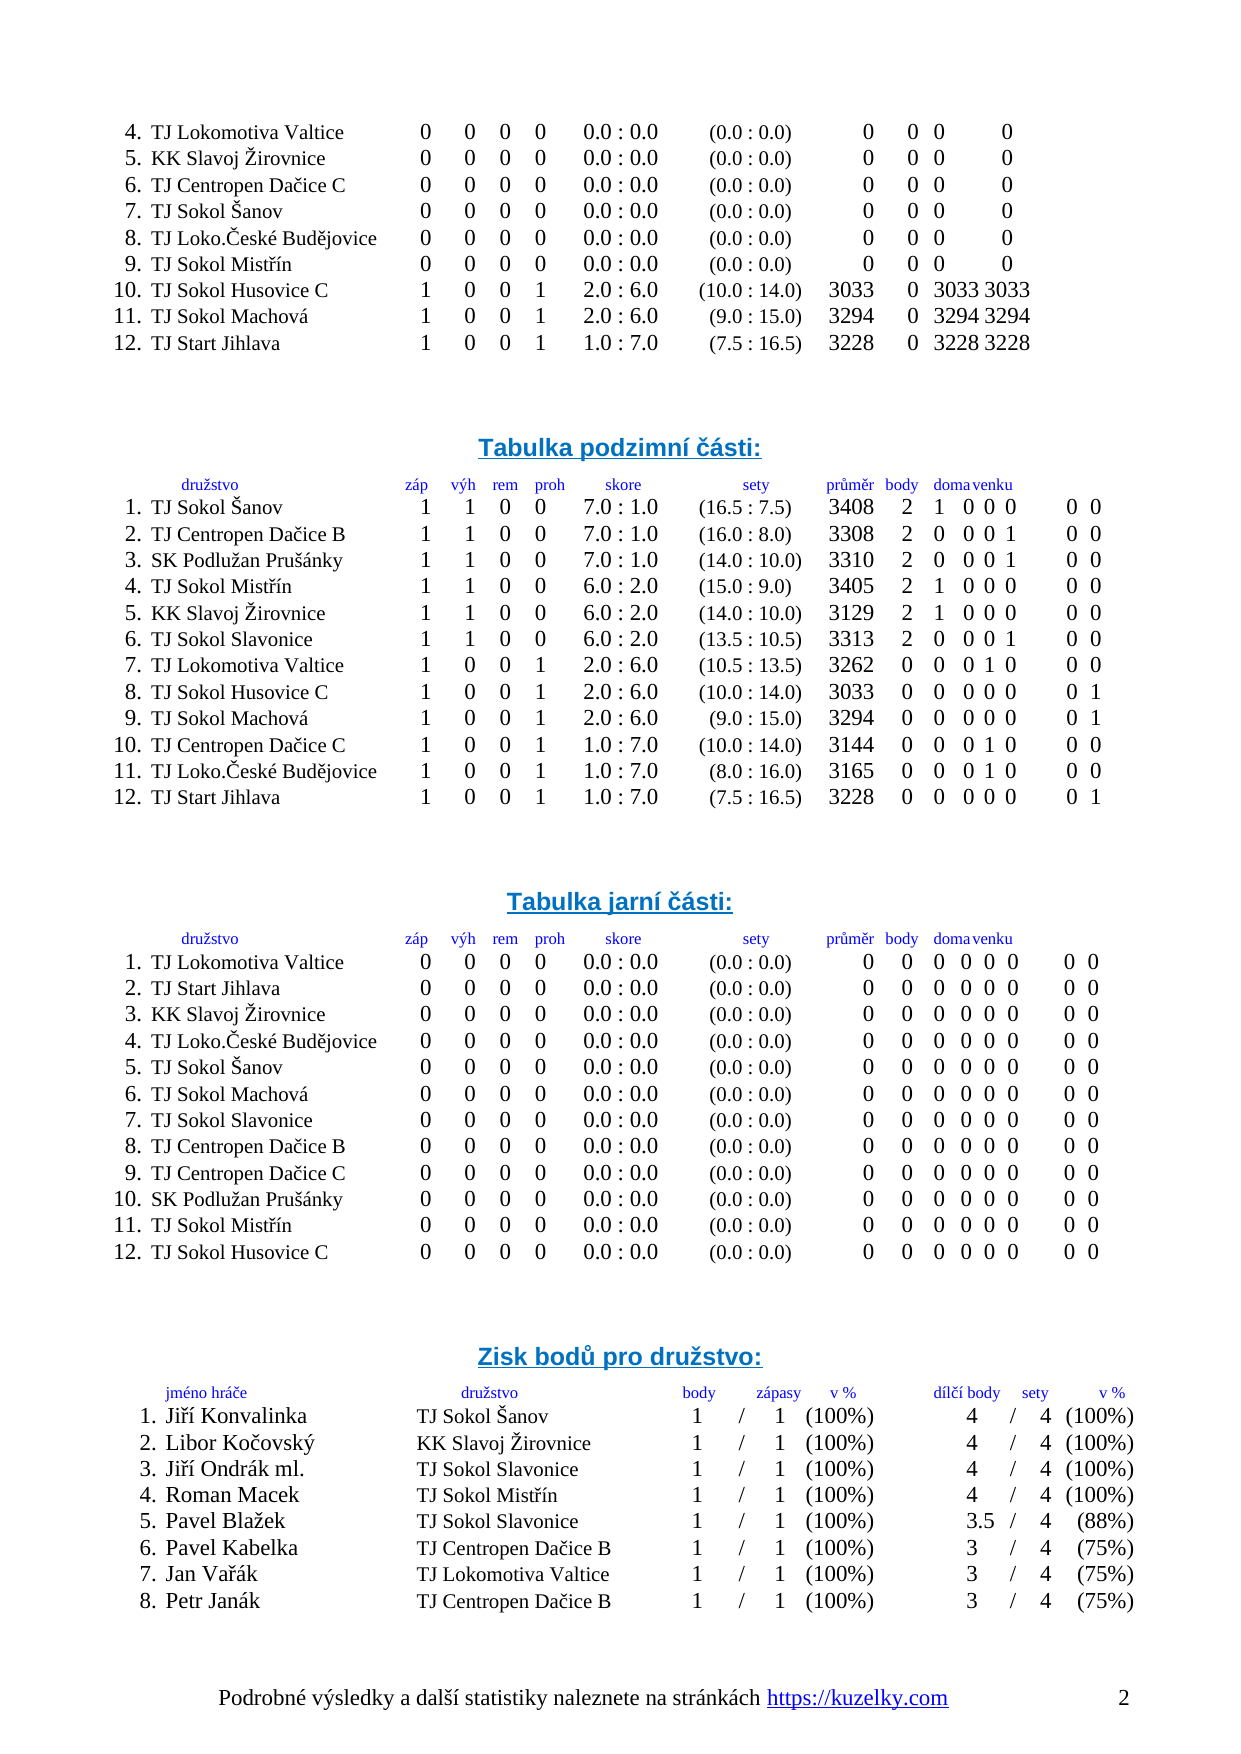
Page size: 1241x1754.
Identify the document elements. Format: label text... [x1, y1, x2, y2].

text 6. TJ Centropen Dačice C 0 0 0 0 0.0 : 0.0 (0.0 : 0.0) 0 0 0 0 [106, 171, 1134, 197]
text 5. Pavel Blažek TJ Sokol Slavonice 1 / 1 (100%) 3.5 / 4 (88%) [106, 1508, 1134, 1534]
text 1. TJ Lokomotiva Valtice 0 0 0 0 0.0 : 0.0 (0.0 : 0.0) 0 0 0 0 0 0 0 0 [106, 948, 1134, 974]
text 8. TJ Sokol Husovice C 1 0 0 1 2.0 : 6.0 (10.0 : 14.0) 3033 0 0 0 0 0 0 1 [106, 678, 1134, 704]
text Tabulka podzimní části: [94, 433, 1145, 462]
text 2. TJ Centropen Dačice B 1 1 0 0 7.0 : 1.0 (16.0 : 8.0) 3308 2 0 0 0 1 0 0 [106, 520, 1134, 546]
text jméno hráče družstvo body zápasy v % dílčí body sety v % [106, 1383, 1134, 1402]
text Tabulka jarní části: [94, 887, 1145, 916]
text 5. KK Slavoj Žirovnice 0 0 0 0 0.0 : 0.0 (0.0 : 0.0) 0 0 0 0 [106, 144, 1134, 171]
text 8. TJ Loko.České Budějovice 0 0 0 0 0.0 : 0.0 (0.0 : 0.0) 0 0 0 0 [106, 223, 1134, 250]
text 5. KK Slavoj Žirovnice 1 1 0 0 6.0 : 2.0 (14.0 : 10.0) 3129 2 1 0 0 0 0 0 [106, 599, 1134, 625]
text 1. Jiří Konvalinka TJ Sokol Šanov 1 / 1 (100%) 4 / 4 (100%) [106, 1402, 1134, 1428]
text 2. Libor Kočovský KK Slavoj Žirovnice 1 / 1 (100%) 4 / 4 (100%) [106, 1428, 1134, 1455]
text 7. TJ Lokomotiva Valtice 1 0 0 1 2.0 : 6.0 (10.5 : 13.5) 3262 0 0 0 1 0 0 0 [106, 652, 1134, 678]
text 2. TJ Start Jihlava 0 0 0 0 0.0 : 0.0 (0.0 : 0.0) 0 0 0 0 0 0 0 0 [106, 974, 1134, 1001]
text 12. TJ Sokol Husovice C 0 0 0 0 0.0 : 0.0 (0.0 : 0.0) 0 0 0 0 0 0 0 0 [106, 1238, 1134, 1264]
text 4. TJ Sokol Mistřín 1 1 0 0 6.0 : 2.0 (15.0 : 9.0) 3405 2 1 0 0 0 0 0 [106, 572, 1134, 599]
text 4. TJ Loko.České Budějovice 0 0 0 0 0.0 : 0.0 (0.0 : 0.0) 0 0 0 0 0 0 0 0 [106, 1027, 1134, 1053]
text 6. TJ Sokol Machová 0 0 0 0 0.0 : 0.0 (0.0 : 0.0) 0 0 0 0 0 0 0 0 [106, 1079, 1134, 1106]
text družstvo záp výh rem proh skore sety průměr body doma venku [106, 474, 1134, 493]
text 10. TJ Sokol Husovice C 1 0 0 1 2.0 : 6.0 (10.0 : 14.0) 3033 0 3033 3033 [106, 276, 1134, 303]
text 12. TJ Start Jihlava 1 0 0 1 1.0 : 7.0 (7.5 : 16.5) 3228 0 3228 3228 [106, 329, 1134, 355]
text 4. Roman Macek TJ Sokol Mistřín 1 / 1 (100%) 4 / 4 (100%) [106, 1481, 1134, 1508]
text 6. Pavel Kabelka TJ Centropen Dačice B 1 / 1 (100%) 3 / 4 (75%) [106, 1534, 1134, 1560]
text družstvo záp výh rem proh skore sety průměr body doma venku [106, 929, 1134, 948]
text 3. Jiří Ondrák ml. TJ Sokol Slavonice 1 / 1 (100%) 4 / 4 (100%) [106, 1455, 1134, 1481]
text 7. TJ Sokol Šanov 0 0 0 0 0.0 : 0.0 (0.0 : 0.0) 0 0 0 0 [106, 197, 1134, 223]
text 7. Jan Vařák TJ Lokomotiva Valtice 1 / 1 (100%) 3 / 4 (75%) [106, 1560, 1134, 1587]
text 8. Petr Janák TJ Centropen Dačice B 1 / 1 (100%) 3 / 4 (75%) [106, 1587, 1134, 1613]
text 6. TJ Sokol Slavonice 1 1 0 0 6.0 : 2.0 (13.5 : 10.5) 3313 2 0 0 0 1 0 0 [106, 625, 1134, 652]
text 11. TJ Sokol Mistřín 0 0 0 0 0.0 : 0.0 (0.0 : 0.0) 0 0 0 0 0 0 0 0 [106, 1211, 1134, 1238]
text 11. TJ Loko.České Budějovice 1 0 0 1 1.0 : 7.0 (8.0 : 16.0) 3165 0 0 0 1 0 0 0 [106, 757, 1134, 783]
text 8. TJ Centropen Dačice B 0 0 0 0 0.0 : 0.0 (0.0 : 0.0) 0 0 0 0 0 0 0 0 [106, 1132, 1134, 1159]
text 12. TJ Start Jihlava 1 0 0 1 1.0 : 7.0 (7.5 : 16.5) 3228 0 0 0 0 0 0 1 [106, 783, 1134, 810]
text 1. TJ Sokol Šanov 1 1 0 0 7.0 : 1.0 (16.5 : 7.5) 3408 2 1 0 0 0 0 0 [106, 493, 1134, 520]
text Zisk bodů pro družstvo: [94, 1342, 1145, 1371]
text 5. TJ Sokol Šanov 0 0 0 0 0.0 : 0.0 (0.0 : 0.0) 0 0 0 0 0 0 0 0 [106, 1053, 1134, 1079]
text 10. SK Podlužan Prušánky 0 0 0 0 0.0 : 0.0 (0.0 : 0.0) 0 0 0 0 0 0 0 0 [106, 1185, 1134, 1211]
text 4. TJ Lokomotiva Valtice 0 0 0 0 0.0 : 0.0 (0.0 : 0.0) 0 0 0 0 [106, 118, 1134, 144]
text 10. TJ Centropen Dačice C 1 0 0 1 1.0 : 7.0 (10.0 : 14.0) 3144 0 0 0 1 0 0 0 [106, 731, 1134, 757]
text 9. TJ Sokol Machová 1 0 0 1 2.0 : 6.0 (9.0 : 15.0) 3294 0 0 0 0 0 0 1 [106, 704, 1134, 731]
text 9. TJ Centropen Dačice C 0 0 0 0 0.0 : 0.0 (0.0 : 0.0) 0 0 0 0 0 0 0 0 [106, 1159, 1134, 1185]
text 9. TJ Sokol Mistřín 0 0 0 0 0.0 : 0.0 (0.0 : 0.0) 0 0 0 0 [106, 250, 1134, 276]
text 7. TJ Sokol Slavonice 0 0 0 0 0.0 : 0.0 (0.0 : 0.0) 0 0 0 0 0 0 0 0 [106, 1106, 1134, 1132]
text 3. KK Slavoj Žirovnice 0 0 0 0 0.0 : 0.0 (0.0 : 0.0) 0 0 0 0 0 0 0 0 [106, 1001, 1134, 1027]
text 3. SK Podlužan Prušánky 1 1 0 0 7.0 : 1.0 (14.0 : 10.0) 3310 2 0 0 0 1 0 0 [106, 546, 1134, 572]
text 11. TJ Sokol Machová 1 0 0 1 2.0 : 6.0 (9.0 : 15.0) 3294 0 3294 3294 [106, 303, 1134, 329]
